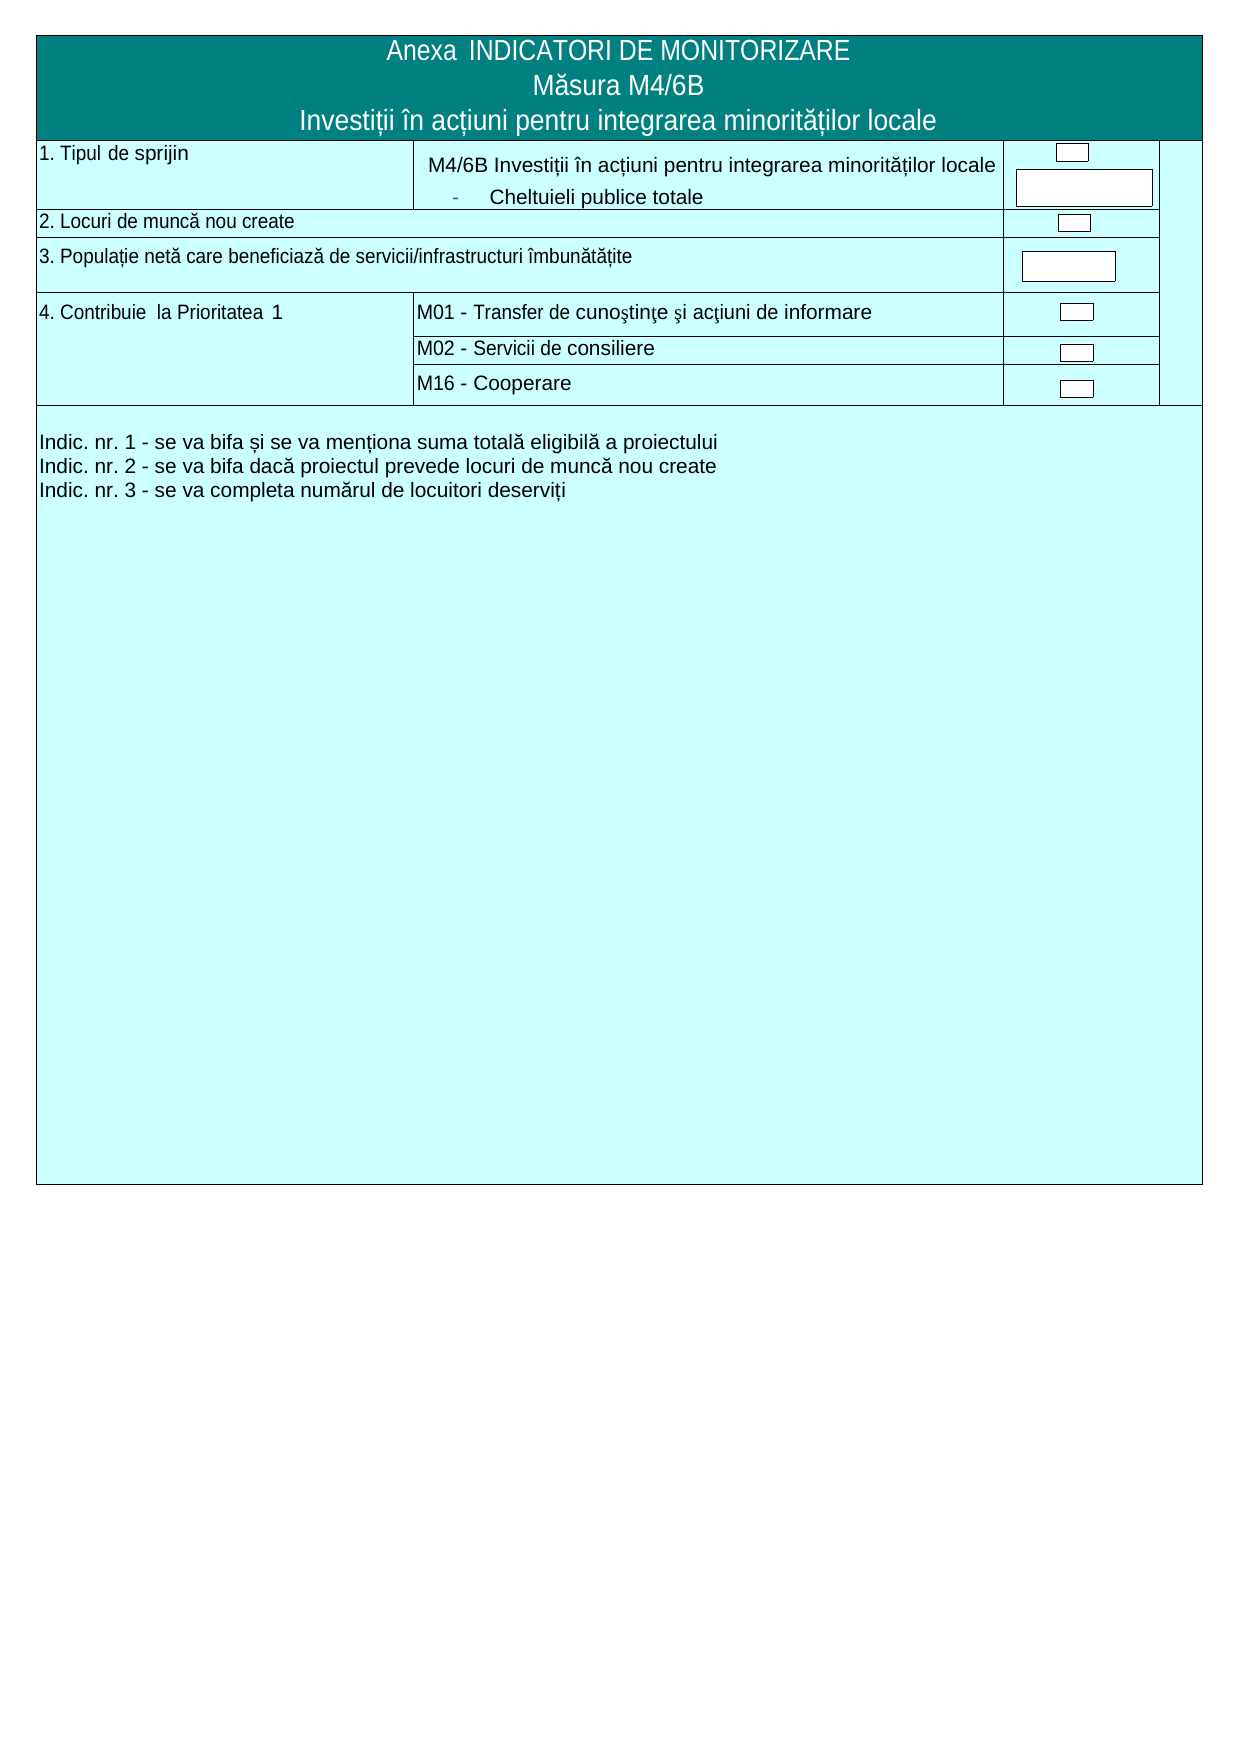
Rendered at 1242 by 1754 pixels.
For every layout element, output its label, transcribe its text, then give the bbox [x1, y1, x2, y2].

table_cell [1004, 337, 1159, 364]
table_cell M4/6B Investiții în acțiuni pentru integrarea minorităților locale Cheltuieli publice totale [414, 141, 1003, 209]
table_cell [1004, 238, 1159, 292]
table_cell 3. Populație netă care beneficiază de servicii/infrastructuri îmbunătățite [37, 238, 1003, 292]
table_cell M02 - Servicii de consiliere [414, 337, 1003, 364]
table_cell 2. Locuri de muncă nou create [37, 210, 1003, 237]
table_cell [1004, 210, 1159, 237]
table_cell [1004, 141, 1159, 209]
table_cell [1004, 365, 1159, 405]
table_cell 4. Contribuie la Prioritatea 1 [37, 293, 413, 405]
table_cell M01 - Transfer de cunoştinţe şi acţiuni de informare [414, 293, 1003, 336]
table_cell Indic. nr. 1 - se va bifa și se va menționa suma totală eligibilă a proiectului Indic. nr. 2 - se va bifa dacă proiectul prevede locuri de muncă nou create Indic. nr. 3 - se va completa numărul de locuitori deserviți [37, 406, 1202, 1184]
table_cell M16 - Cooperare [414, 365, 1003, 405]
table_cell 1. Tipul de sprijin [37, 141, 413, 209]
table_header Anexa INDICATORI DE MONITORIZARE Măsura M4/6B Investiții în acțiuni pentru integrarea minorităților locale [37, 36, 1202, 140]
table_cell [1004, 293, 1159, 336]
table_cell [1160, 141, 1202, 405]
